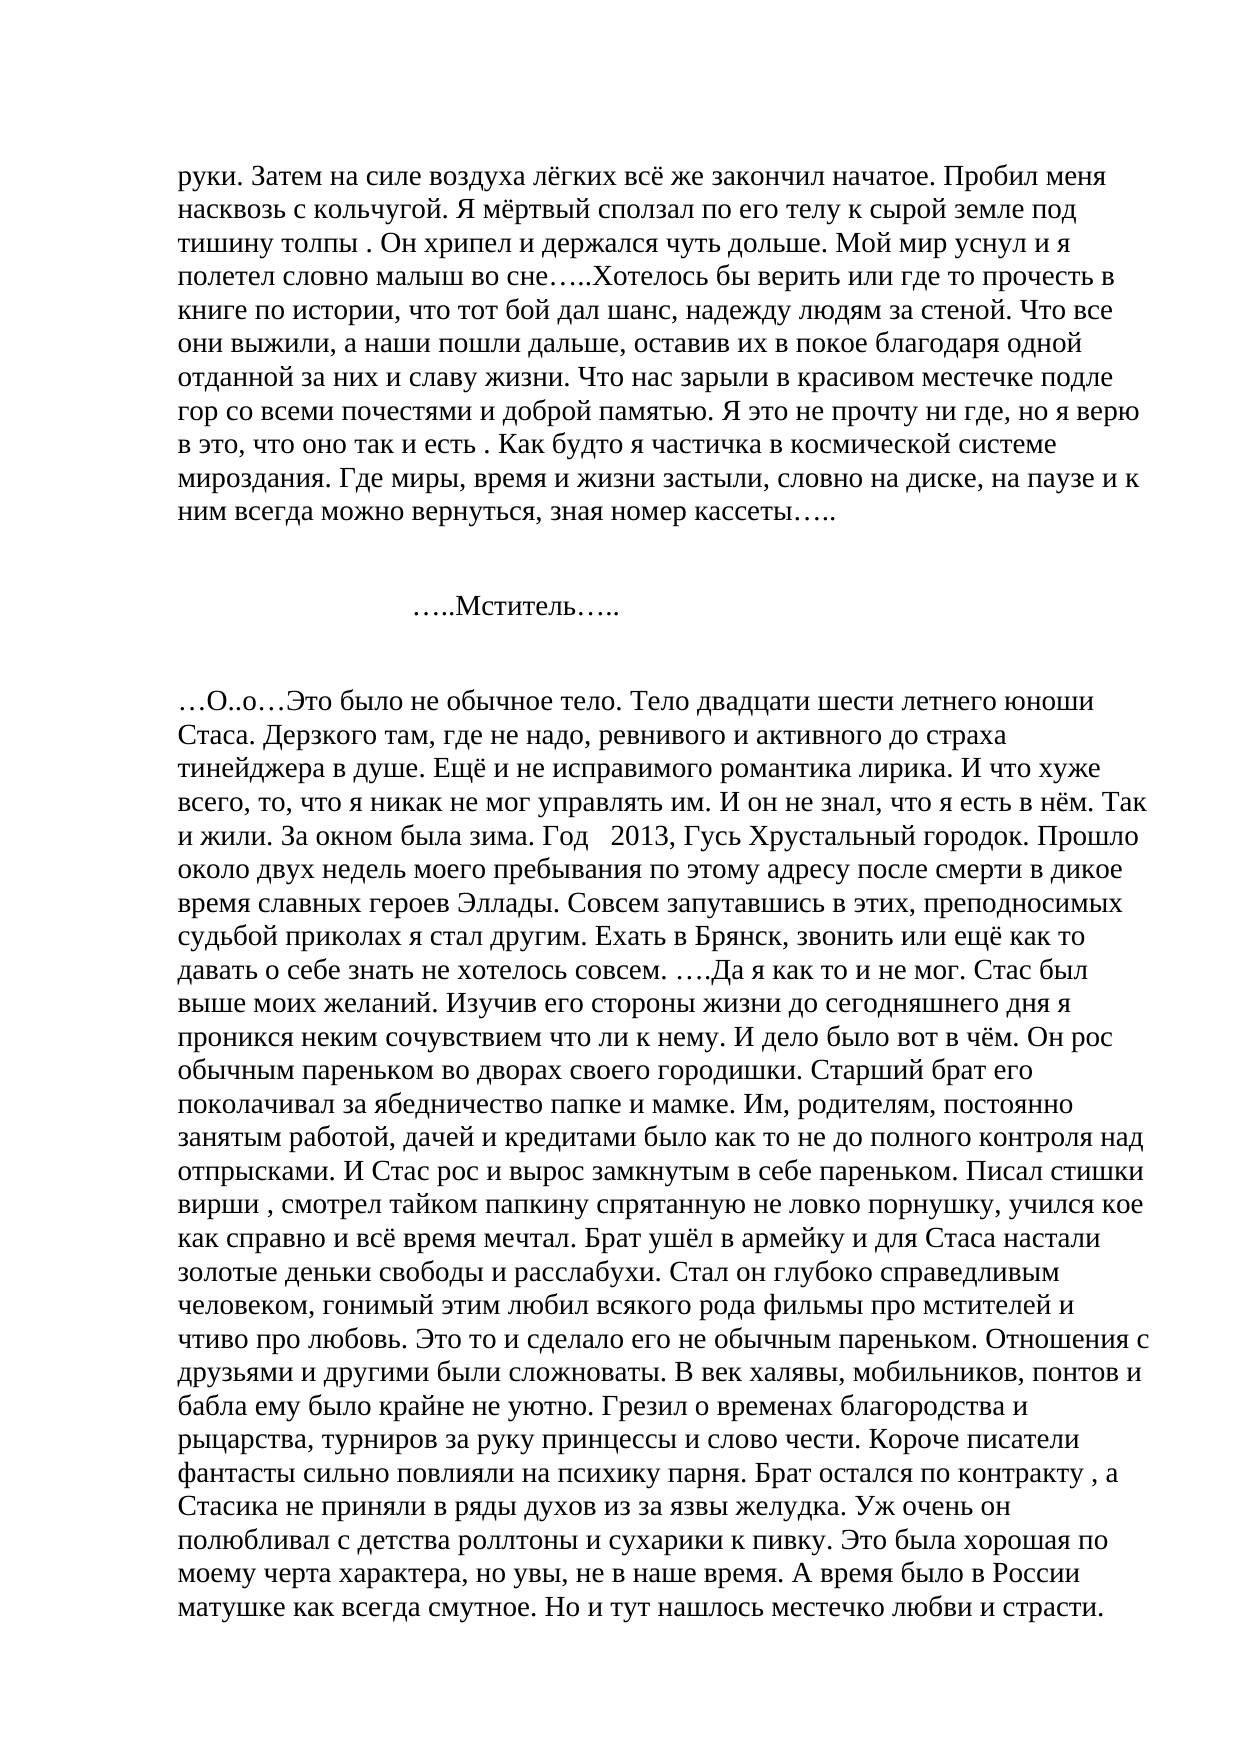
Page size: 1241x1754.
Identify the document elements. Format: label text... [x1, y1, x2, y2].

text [177, 158, 1152, 527]
text …О..о…Это было не обычное тело. Тело двадцати шести летнего юноши Стаса. Дерзкого там, где не надо, ревнивого и активного до страха тинейджера в душе. Ещё и не исправимого романтика лирика. И что хуже всего, то, что я никак не мог управлять им. И он не знал, что я есть в нём. Так и жили. За окном была зима. Год 2013, Гусь Хрустальный городок. Прошло около двух недель моего пребывания по этому адресу после смерти в дикое время славных героев Эллады. Совсем запутавшись в этих, преподносимых судьбой приколах я стал другим. Ехать в Брянск, звонить или ещё как то давать о себе знать не хотелось совсем. ….Да я как то и не мог. Стас был выше моих желаний. Изучив его стороны жизни до сегодняшнего дня я проникся неким сочувствием что ли к нему. И дело было вот в чём. Он рос обычным пареньком во дворах своего городишки. Старший брат его поколачивал за ябедничество папке и мамке. Им, родителям, постоянно занятым работой, дачей и кредитами было как то не до полного контроля над отпрысками. И Стас рос и вырос замкнутым в себе пареньком. Писал стишки вирши , смотрел тайком папкину спрятанную не ловко порнушку, учился кое как справно и всё время мечтал. Брат ушёл в армейку и для Стаса настали золотые деньки свободы и расслабухи. Стал он глубоко справедливым человеком, гонимый этим любил всякого рода фильмы про мстителей и чтиво про любовь. Это то и сделало его не обычным пареньком. Отношения с друзьями и другими были сложноваты. В век халявы, мобильников, понтов и бабла ему было крайне не уютно. Грезил о временах благородства и рыцарства, турниров за руку принцессы и слово чести. Короче писатели фантасты сильно повлияли на психику парня. Брат остался по контракту , а Стасика не приняли в ряды духов из за язвы желудка. Уж очень он полюбливал с детства роллтоны и сухарики к пивку. Это была хорошая по моему черта характера, но увы, не в наше время. А время было в России матушке как всегда смутное. Но и тут нашлось местечко любви и страсти. [177, 683, 1152, 1623]
text …..Мститель….. [177, 588, 1152, 622]
